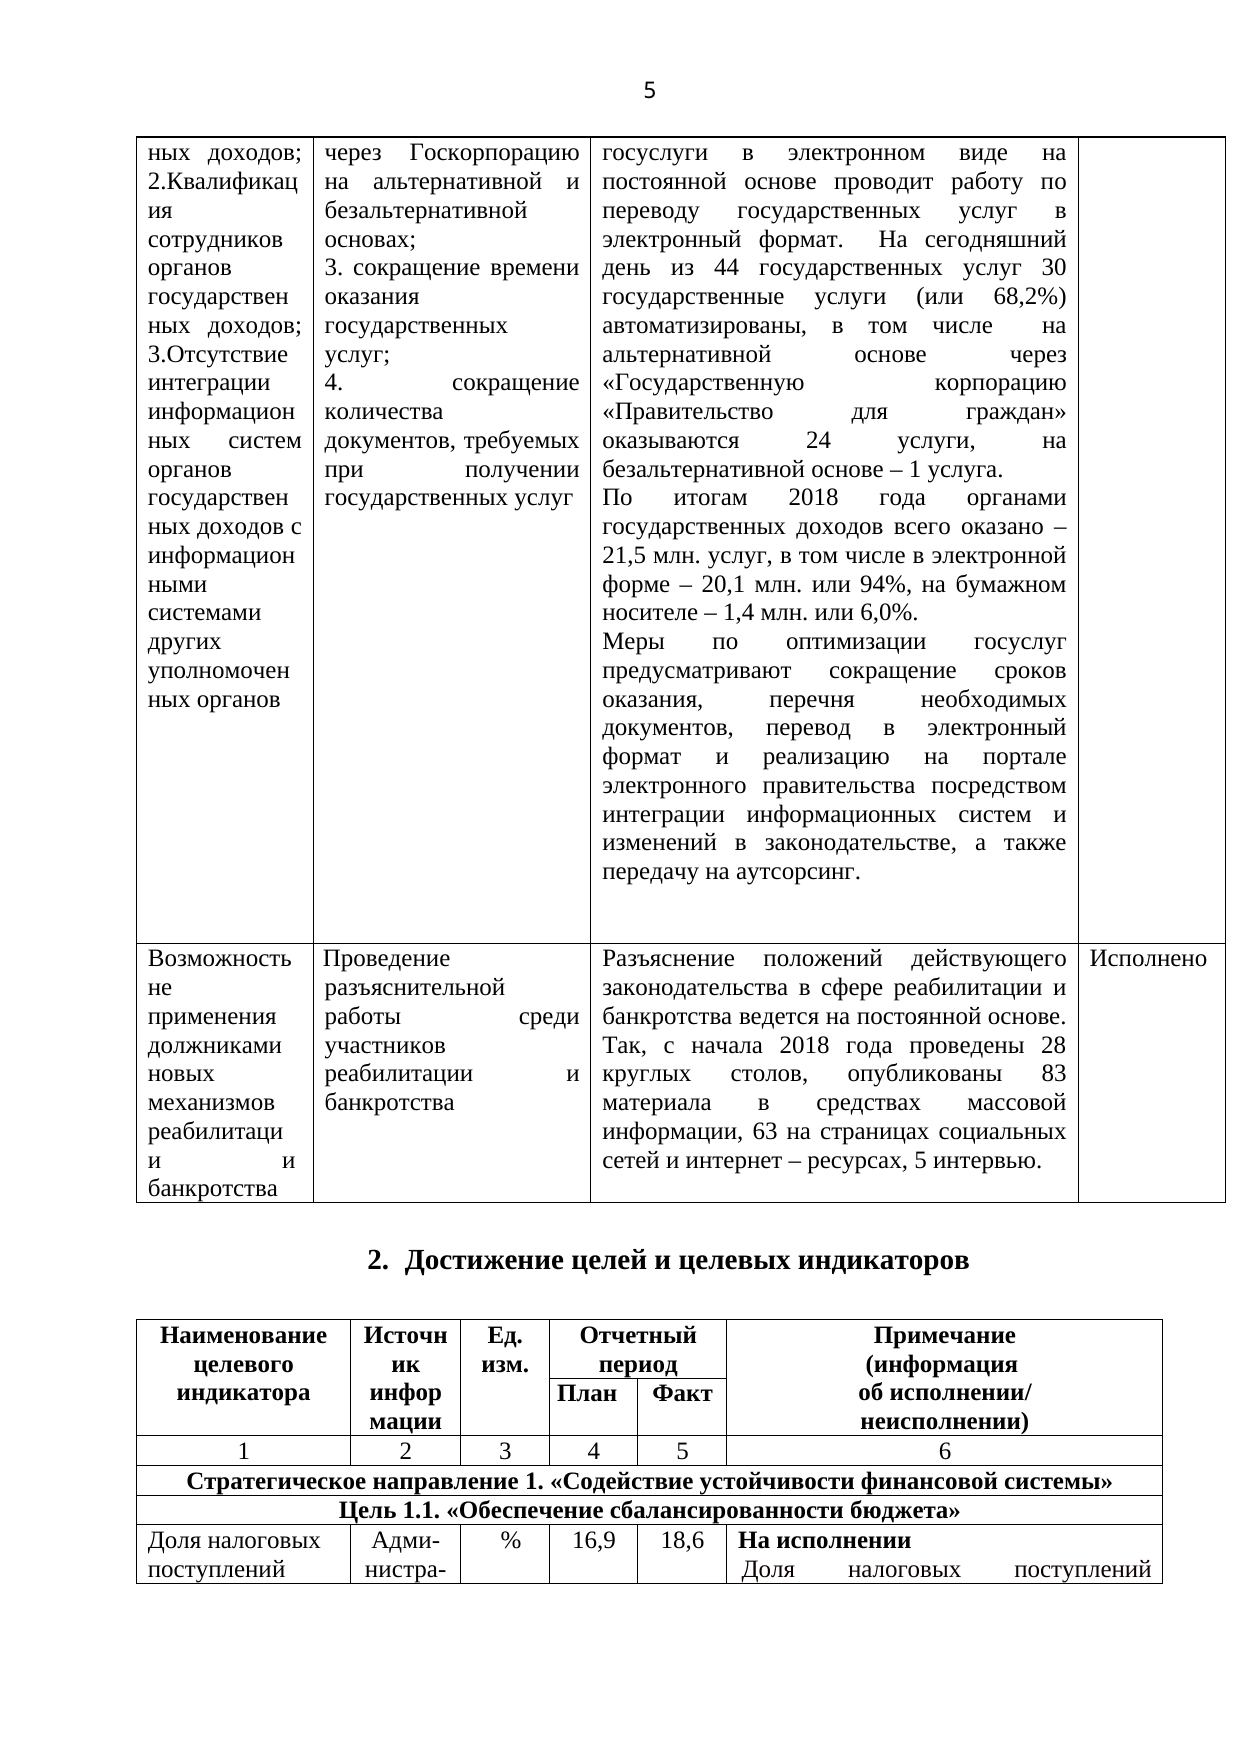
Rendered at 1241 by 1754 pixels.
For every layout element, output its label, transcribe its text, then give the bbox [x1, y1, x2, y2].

table_cell 4 [550, 1436, 637, 1465]
table_cell 2 [351, 1436, 460, 1465]
table_cell 5 [638, 1436, 726, 1465]
table_cell 18,6 [638, 1525, 726, 1583]
table_cell % [461, 1525, 549, 1583]
table_header Ед. изм. [461, 1320, 549, 1435]
table_header Наименование целевого индикатора [137, 1320, 350, 1435]
table_cell 16,9 [550, 1525, 637, 1583]
table_cell Цель 1.1. «Обеспечение сбалансированности бюджета» [137, 1496, 1162, 1524]
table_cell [137, 1525, 350, 1583]
table_cell Исполнено [1079, 944, 1225, 1202]
list Достижение целей и целевых индикаторов [185, 1242, 1152, 1275]
table_cell План [550, 1379, 637, 1435]
table_cell Возможность не применения должниками новых механизмов реабилитации и банкротства [137, 944, 313, 1202]
table_cell Стратегическое направление 1. «Содействие устойчивости финансовой системы» [137, 1466, 1162, 1494]
table_cell 3 [461, 1436, 549, 1465]
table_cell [351, 1525, 460, 1583]
table_cell [1079, 138, 1225, 942]
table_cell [591, 138, 1078, 942]
table_cell Проведение разъяснительной работы среди участников реабилитации и банкротства [314, 944, 590, 1202]
table_cell Разъяснение положений действующего законодательства в сфере реабилитации и банкротства ведется на постоянной основе. Так, с начала 2018 года проведены 28 круглых столов, опубликованы 83 материала в средствах массовой информации, 63 на страницах социальных сетей и интернет – ресурсах, 5 интервью. [591, 944, 1078, 1202]
table_cell 1 [137, 1436, 350, 1465]
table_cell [727, 1525, 1162, 1583]
table_cell Факт [638, 1379, 726, 1435]
table_header Примечание (информация об исполнении/ неисполнении) [727, 1320, 1162, 1435]
table_header Отчетный период [550, 1320, 726, 1377]
table_cell 6 [727, 1436, 1162, 1465]
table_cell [314, 138, 590, 942]
table_header Источник информации [351, 1320, 460, 1435]
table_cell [137, 138, 313, 942]
